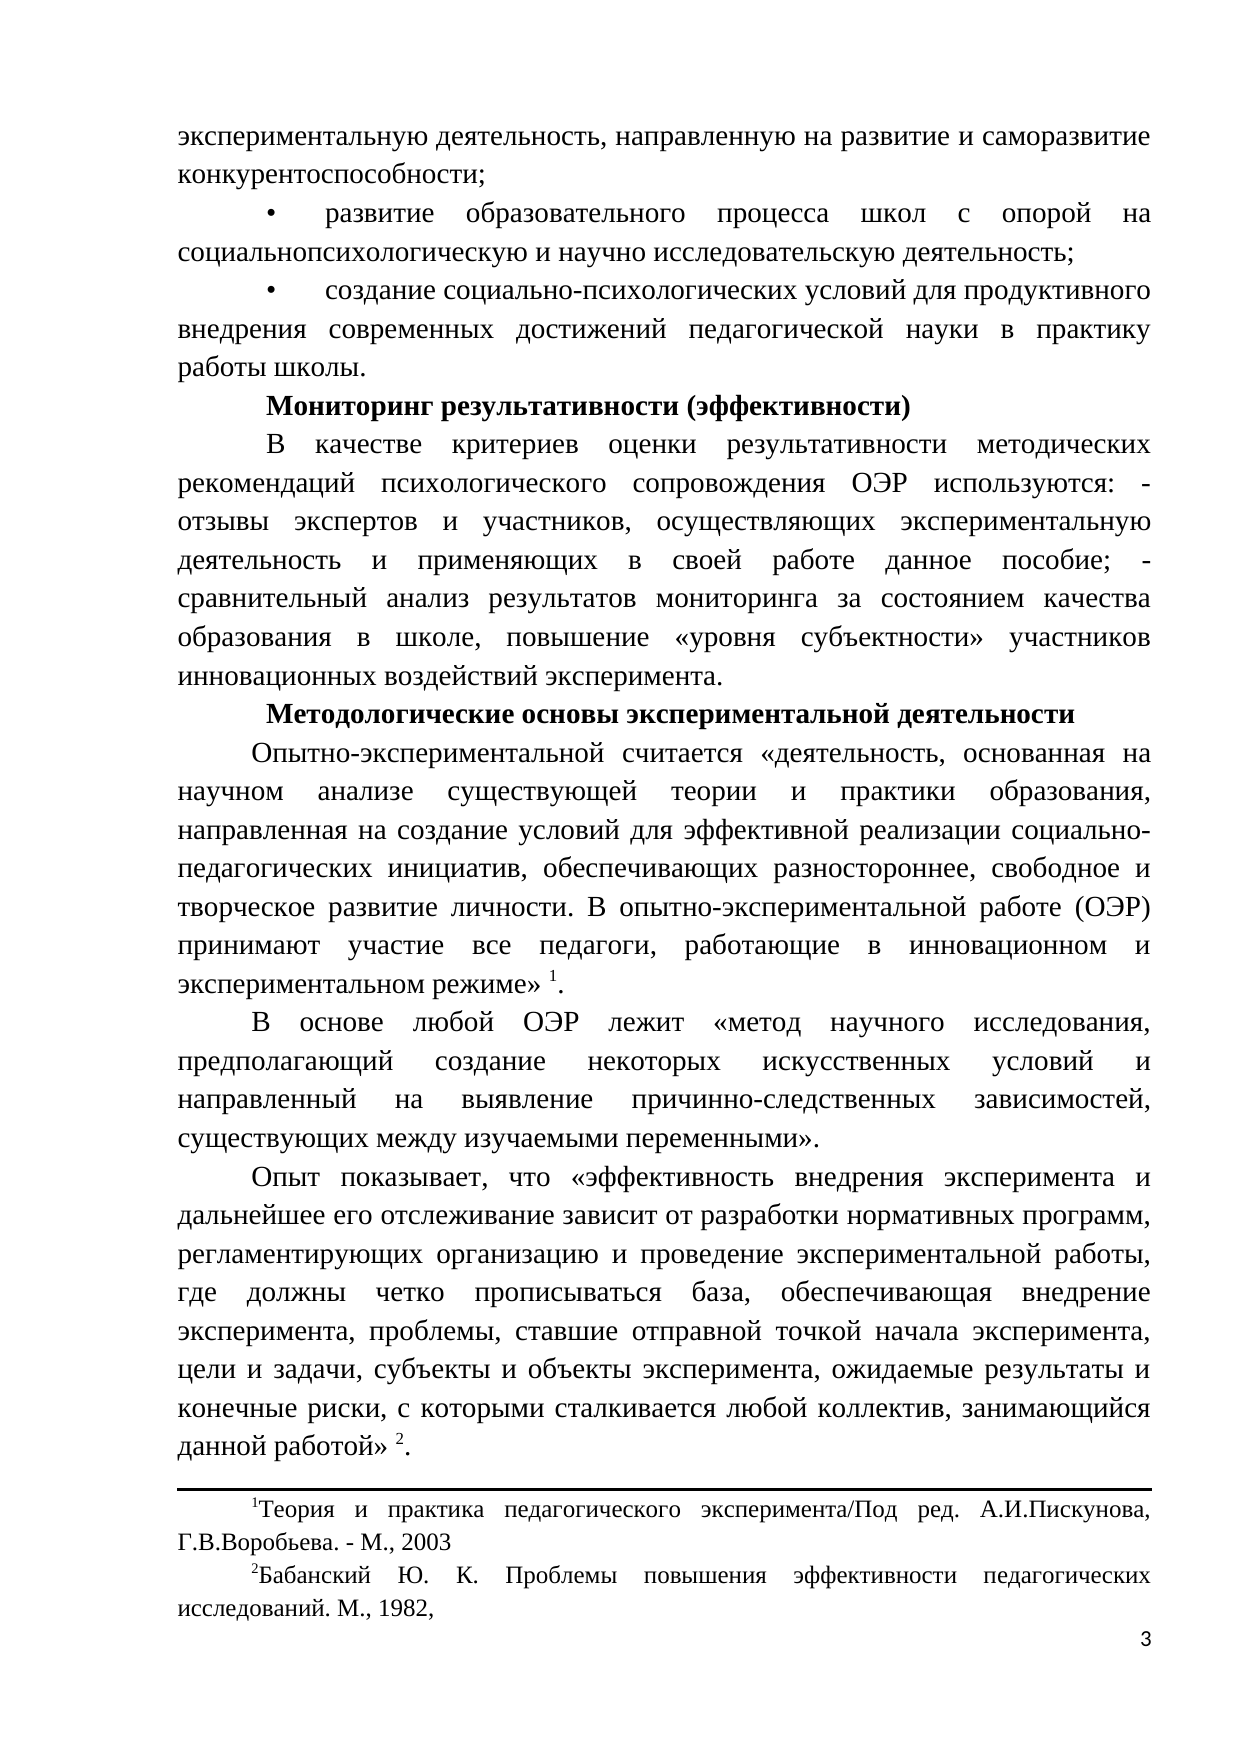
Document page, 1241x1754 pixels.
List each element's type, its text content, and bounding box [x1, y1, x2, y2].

text В основе любой ОЭР лежит «метод научного исследования, предполагающий создание некоторых искусственных условий и направленный на выявление причинно-следственных зависимостей, существующих между изучаемыми переменными». [177, 1004, 1152, 1154]
text Мониторинг результативности (эффективности) [177, 388, 1152, 421]
text Опыт показывает, что «эффективность внедрения эксперимента и дальнейшее его отслеживание зависит от разработки нормативных программ, регламентирующих организацию и проведение экспериментальной работы, где должны четко прописываться база, обеспечивающая внедрение эксперимента, проблемы, ставшие отправной точкой начала эксперимента, цели и задачи, субъекты и объекты эксперимента, ожидаемые результаты и конечные риски, с которыми сталкивается любой коллектив, занимающийся данной работой» 2. [177, 1159, 1152, 1462]
list создание социально-психологических условий для продуктивного внедрения современных достижений педагогической науки в практику работы школы. [177, 272, 1152, 383]
text Методологические основы экспериментальной деятельности [177, 696, 1152, 730]
text 1Теория и практика педагогического эксперимента/Под ред. А.И.Пискунова, Г.В.Воробьева. - М., 2003 [177, 1494, 1152, 1556]
text 2Бабанский Ю. К. Проблемы повышения эффективности педагогических исследований. М., 1982, [177, 1560, 1152, 1622]
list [177, 118, 1152, 190]
text В качестве критериев оценки результативности методических рекомендаций психологического сопровождения ОЭР используются: - отзывы экспертов и участников, осуществляющих экспериментальную деятельность и применяющих в своей работе данное пособие; - сравнительный анализ результатов мониторинга за состоянием качества образования в школе, повышение «уровня субъектности» участников инновационных воздействий эксперимента. [177, 426, 1152, 691]
text Опытно-экспериментальной считается «деятельность, основанная на научном анализе существующей теории и практики образования, направленная на создание условий для эффективной реализации социально-педагогических инициатив, обеспечивающих разностороннее, свободное и творческое развитие личности. В опытно-экспериментальной работе (ОЭР) принимают участие все педагоги, работающие в инновационном и экспериментальном режиме» 1. [177, 735, 1152, 999]
list развитие образовательного процесса школ с опорой на социальнопсихологическую и научно исследовательскую деятельность; [177, 195, 1152, 267]
